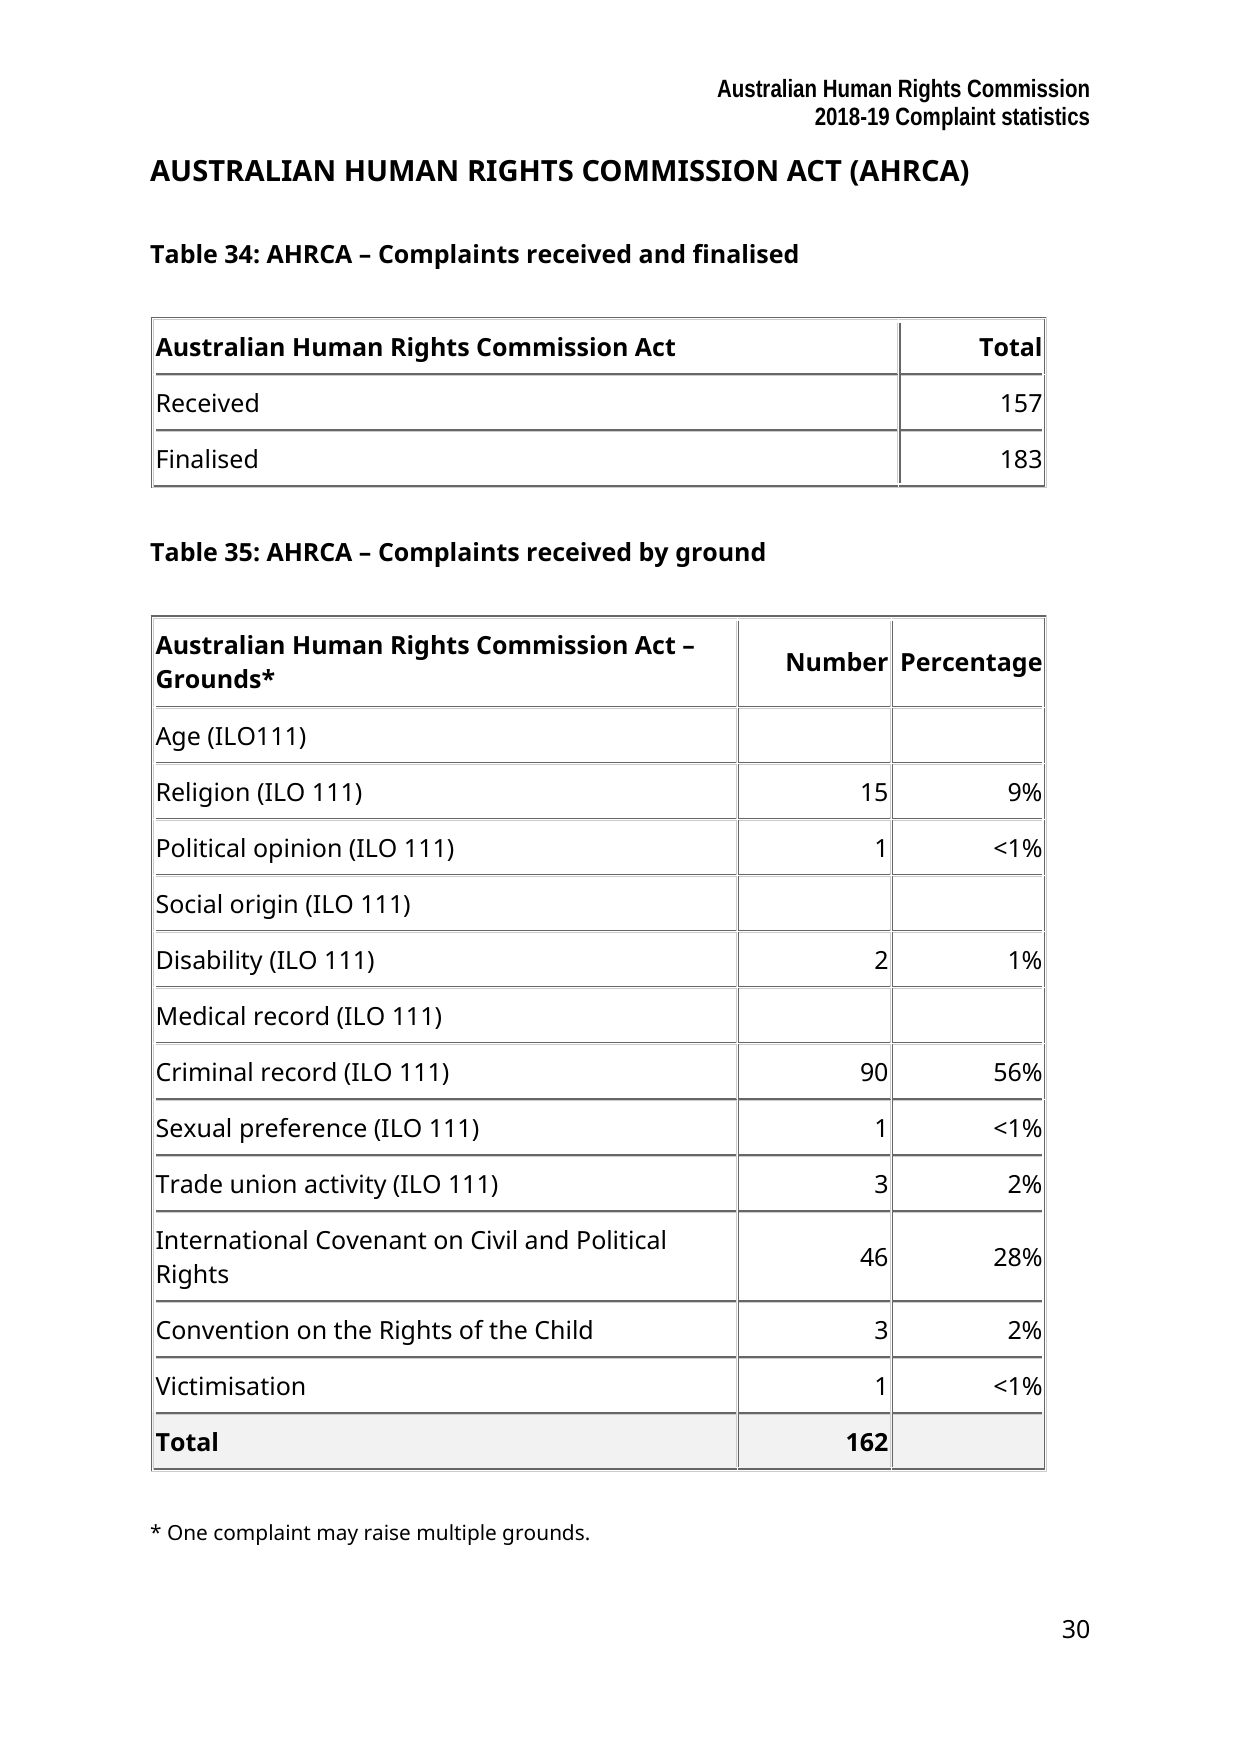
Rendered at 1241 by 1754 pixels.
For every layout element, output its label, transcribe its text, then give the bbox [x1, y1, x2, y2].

table_cell <1% [893, 1356, 1044, 1412]
table_cell [891, 874, 1045, 930]
text * One complaint may raise multiple grounds. [150, 1518, 1090, 1546]
table_cell 2 [739, 933, 890, 986]
table_cell 3 [739, 1157, 890, 1210]
table_header Australian Human Rights Commission Act – Grounds* [154, 619, 738, 706]
table_header Australian Human Rights Commission Act [152, 318, 899, 373]
table_cell 183 [899, 429, 1044, 485]
table_cell Criminal record (ILO 111) [152, 1042, 738, 1098]
subtitle Table 35: AHRCA – Complaints received by ground [150, 535, 1090, 569]
table_cell 1 [739, 821, 890, 874]
table_cell 2% [893, 1300, 1044, 1356]
table_header Total [899, 320, 1044, 373]
table_cell 15 [739, 765, 890, 818]
table_cell Disability (ILO 111) [152, 930, 738, 986]
table_cell Trade union activity (ILO 111) [154, 1154, 736, 1210]
table_cell <1% [891, 818, 1045, 874]
table_cell Religion (ILO 111) [152, 762, 738, 818]
table_cell Convention on the Rights of the Child [154, 1300, 736, 1356]
table_cell 3 [739, 1303, 890, 1356]
table_cell [891, 986, 1045, 1042]
table_cell International Covenant on Civil and Political Rights [154, 1210, 736, 1300]
table_cell Victimisation [154, 1356, 736, 1412]
subtitle Table 34: AHRCA – Complaints received and finalised [150, 236, 1090, 270]
table_cell [739, 877, 890, 930]
table_cell [891, 1412, 1044, 1468]
table_cell 9% [891, 762, 1045, 818]
table_cell 1 [739, 1359, 890, 1412]
table_header Percentage [891, 619, 1044, 706]
table_cell 90 [739, 1045, 890, 1098]
table_cell Received [152, 373, 897, 429]
table_cell 28% [893, 1210, 1044, 1300]
table_cell Social origin (ILO 111) [152, 874, 738, 930]
table_cell 1% [891, 930, 1045, 986]
table_cell 157 [901, 373, 1045, 429]
table_cell 1 [739, 1101, 890, 1154]
table_cell [891, 706, 1045, 762]
table_header Number [738, 619, 891, 706]
table_cell [739, 709, 890, 762]
table_cell Age (ILO111) [152, 706, 738, 762]
table_cell Total [154, 1412, 738, 1468]
table_cell 56% [891, 1042, 1045, 1098]
table_cell <1% [893, 1098, 1045, 1154]
table_cell [739, 989, 890, 1042]
table_cell Finalised [154, 429, 899, 485]
subtitle AUSTRALIAN HUMAN RIGHTS COMMISSION ACT (AHRCA) [150, 150, 1090, 190]
table_cell 2% [893, 1154, 1044, 1210]
table_cell 46 [739, 1213, 890, 1300]
table_cell Medical record (ILO 111) [152, 986, 738, 1042]
table_cell 162 [738, 1415, 891, 1468]
table_cell Sexual preference (ILO 111) [152, 1098, 736, 1154]
table_cell Political opinion (ILO 111) [152, 818, 738, 874]
